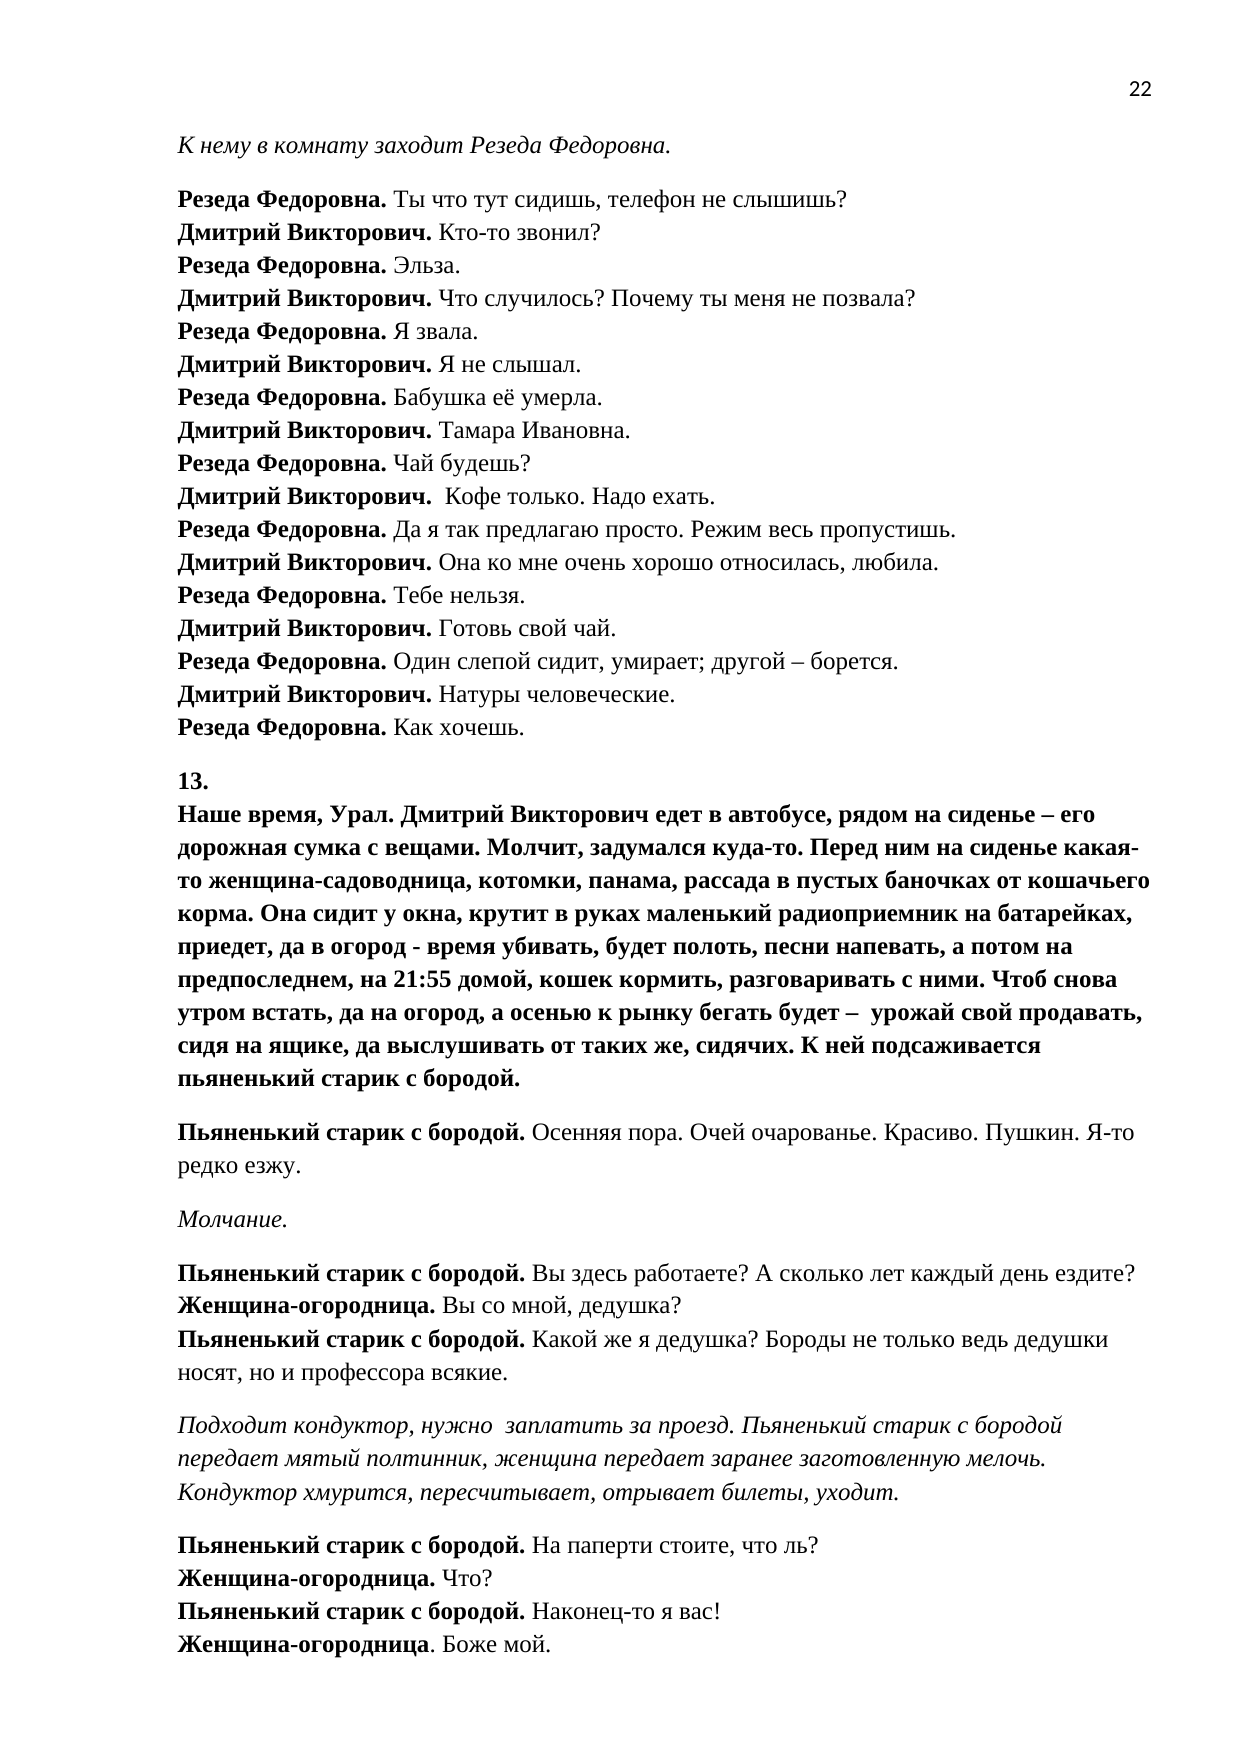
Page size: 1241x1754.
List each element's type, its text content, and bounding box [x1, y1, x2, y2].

text Резеда Федоровна. Я звала. [177, 316, 1152, 344]
text Женщина-огородница. Что? [177, 1563, 1152, 1592]
text Дмитрий Викторович. Что случилось? Почему ты меня не позвала? [177, 283, 1152, 311]
text Резеда Федоровна. Тебе нельзя. [177, 580, 1152, 609]
text Резеда Федоровна. Один слепой сидит, умирает; другой – борется. [177, 646, 1152, 675]
text Резеда Федоровна. Ты что тут сидишь, телефон не слышишь? [177, 184, 1152, 212]
text Подходит кондуктор, нужно заплатить за проезд. Пьяненький старик с бородой передает мятый полтинник, женщина передает заранее заготовленную мелочь. Кондуктор хмурится, пересчитывает, отрывает билеты, уходит. [177, 1411, 1152, 1505]
text Пьяненький старик с бородой. Осенняя пора. Очей очарованье. Красиво. Пушкин. Я-то редко езжу. [177, 1117, 1152, 1179]
text Резеда Федоровна. Эльза. [177, 250, 1152, 278]
text 13. [177, 766, 1152, 794]
text К нему в комнату заходит Резеда Федоровна. [177, 130, 1152, 158]
text Резеда Федоровна. Чай будешь? [177, 448, 1152, 477]
text Женщина-огородница. Вы со мной, дедушка? [177, 1291, 1152, 1319]
text Дмитрий Викторович. Кто-то звонил? [177, 217, 1152, 245]
text Дмитрий Викторович. Готовь свой чай. [177, 613, 1152, 642]
text Пьяненький старик с бородой. Какой же я дедушка? Бороды не только ведь дедушки носят, но и профессора всякие. [177, 1324, 1152, 1385]
text Пьяненький старик с бородой. Вы здесь работаете? А сколько лет каждый день ездите? [177, 1258, 1152, 1286]
text Резеда Федоровна. Бабушка её умерла. [177, 382, 1152, 411]
text Наше время, Урал. Дмитрий Викторович едет в автобусе, рядом на сиденье – его дорожная сумка с вещами. Молчит, задумался куда-то. Перед ним на сиденье какая-то женщина-садоводница, котомки, панама, рассада в пустых баночках от кошачьего корма. Она сидит у окна, крутит в руках маленький радиоприемник на батарейках, приедет, да в огород - время убивать, будет полоть, песни напевать, а потом на предпоследнем, на 21:55 домой, кошек кормить, разговаривать с ними. Чтоб снова утром встать, да на огород, а осенью к рынку бегать будет – урожай свой продавать, сидя на ящике, да выслушивать от таких же, сидячих. К ней подсаживается пьяненький старик с бородой. [177, 799, 1152, 1092]
text Женщина-огородница. Боже мой. [177, 1629, 1152, 1658]
text Молчание. [177, 1204, 1152, 1232]
text Дмитрий Викторович. Кофе только. Надо ехать. [177, 481, 1152, 509]
text Дмитрий Викторович. Тамара Ивановна. [177, 415, 1152, 443]
text Резеда Федоровна. Как хочешь. [177, 712, 1152, 741]
text Пьяненький старик с бородой. Наконец-то я вас! [177, 1596, 1152, 1625]
text Резеда Федоровна. Да я так предлагаю просто. Режим весь пропустишь. [177, 514, 1152, 543]
text Дмитрий Викторович. Я не слышал. [177, 349, 1152, 377]
text Дмитрий Викторович. Она ко мне очень хорошо относилась, любила. [177, 547, 1152, 576]
text Дмитрий Викторович. Натуры человеческие. [177, 679, 1152, 708]
text Пьяненький старик с бородой. На паперти стоите, что ль? [177, 1530, 1152, 1559]
